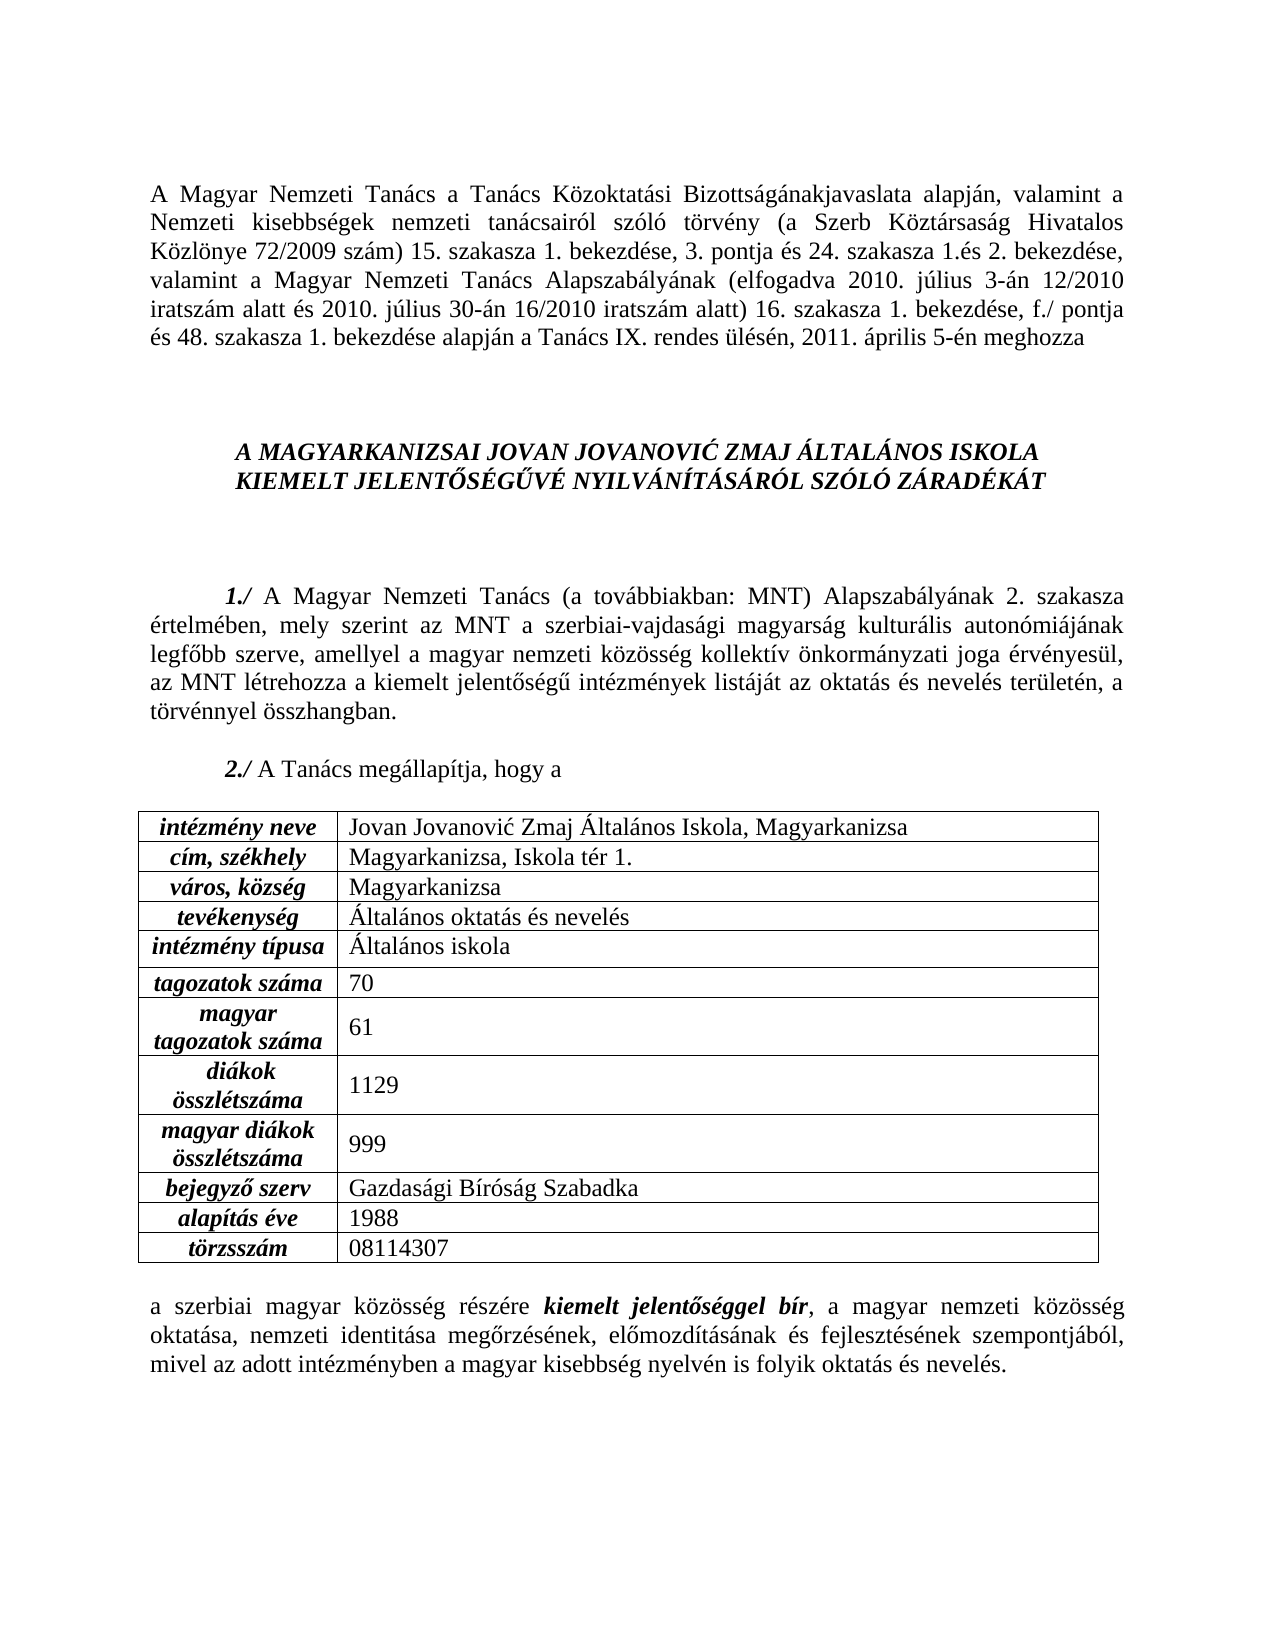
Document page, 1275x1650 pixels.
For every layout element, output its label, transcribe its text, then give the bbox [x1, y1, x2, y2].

table_cell alapítás éve [139, 1203, 337, 1232]
table_cell Magyarkanizsa [338, 872, 1098, 901]
table_cell tevékenység [139, 902, 337, 930]
table_cell 61 [338, 998, 1098, 1055]
table_header Jovan Jovanović Zmaj Általános Iskola, Magyarkanizsa [338, 812, 1098, 841]
table_cell 70 [338, 968, 1098, 997]
table_cell 08114307 [338, 1233, 1098, 1262]
table_cell Általános oktatás és nevelés [338, 902, 1098, 930]
table_cell város, község [139, 872, 337, 901]
table_header intézmény neve [139, 812, 337, 841]
table_cell bejegyző szerv [139, 1173, 337, 1202]
table_cell Magyarkanizsa, Iskola tér 1. [338, 842, 1098, 871]
table_cell intézmény típusa [139, 931, 337, 967]
text KIEMELT JELENTŐSÉGŰVÉ NYILVÁNÍTÁSÁRÓL SZÓLÓ ZÁRADÉKÁT [150, 466, 1125, 495]
table_cell Gazdasági Bíróság Szabadka [338, 1173, 1098, 1202]
text a szerbiai magyar közösség részére kiemelt jelentőséggel bír, a magyar nemzeti közösség oktatása, nemzeti identitása megőrzésének, előmozdításának és fejlesztésének szempontjából, mivel az adott intézményben a magyar kisebbség nyelvén is folyik oktatás és nevelés. [150, 1291, 1125, 1378]
text A Magyar Nemzeti Tanács a Tanács Közoktatási Bizottságánakjavaslata alapján, valamint a Nemzeti kisebbségek nemzeti tanácsairól szóló törvény (a Szerb Köztársaság Hivatalos Közlönye 72/2009 szám) 15. szakasza 1. bekezdése, 3. pontja és 24. szakasza 1.és 2. bekezdése, valamint a Magyar Nemzeti Tanács Alapszabályának (elfogadva 2010. július 3-án 12/2010 iratszám alatt és 2010. július 30-án 16/2010 iratszám alatt) 16. szakasza 1. bekezdése, f./ pontja és 48. szakasza 1. bekezdése alapján a Tanács IX. rendes ülésén, 2011. április 5-én meghozza [150, 179, 1125, 351]
text 2./ A Tanács megállapítja, hogy a [150, 754, 1125, 782]
table_cell magyar tagozatok száma [139, 998, 337, 1055]
table_cell törzsszám [139, 1233, 337, 1262]
table_cell cím, székhely [139, 842, 337, 871]
table_cell tagozatok száma [139, 968, 337, 997]
table_cell magyar diákok összlétszáma [139, 1115, 337, 1172]
text 1./ A Magyar Nemzeti Tanács (a továbbiakban: MNT) Alapszabályának 2. szakasza értelmében, mely szerint az MNT a szerbiai-vajdasági magyarság kulturális autonómiájának legfőbb szerve, amellyel a magyar nemzeti közösség kollektív önkormányzati joga érvényesül, az MNT létrehozza a kiemelt jelentőségű intézmények listáját az oktatás és nevelés területén, a törvénnyel összhangban. [150, 581, 1125, 725]
text A MAGYARKANIZSAI JOVAN JOVANOVIĆ ZMAJ ÁLTALÁNOS ISKOLA [150, 437, 1125, 466]
table_cell Általános iskola [338, 931, 1098, 967]
table_cell 1129 [338, 1056, 1098, 1114]
table_cell 999 [338, 1115, 1098, 1172]
table_cell 1988 [338, 1203, 1098, 1232]
table_cell diákok összlétszáma [139, 1056, 337, 1114]
